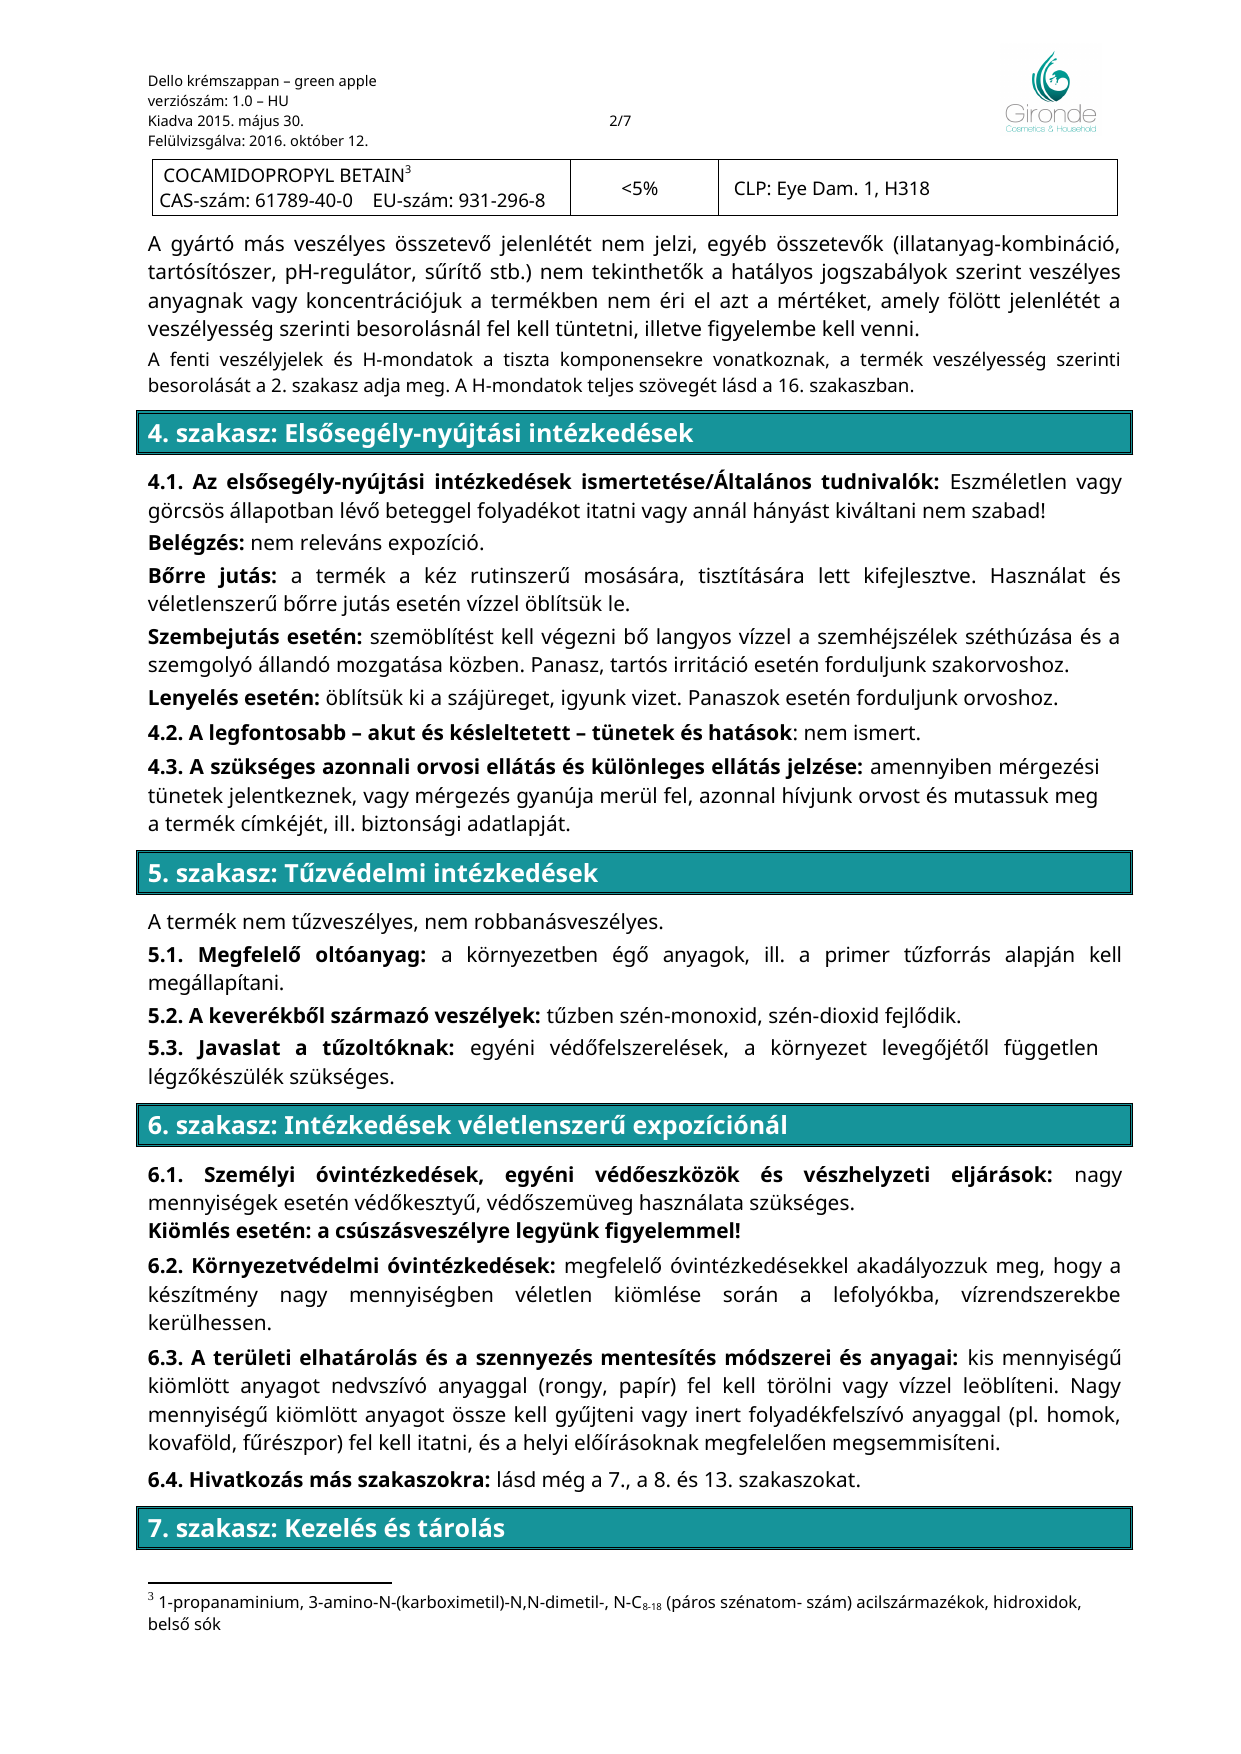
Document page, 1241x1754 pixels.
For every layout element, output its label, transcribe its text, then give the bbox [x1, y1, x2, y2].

text 5.1. Megfelelő oltóanyag: a környezetben égő anyagok, ill. a primer tűzforrás alapján kell megállapítani. [148, 940, 1122, 997]
text Szembejutás esetén: szemöblítést kell végezni bő langyos vízzel a szemhéjszélek széthúzása és a szemgolyó állandó mozgatása közben. Panasz, tartós irritáció esetén forduljunk szakorvoshoz. [148, 622, 1122, 679]
text 6.1. Személyi óvintézkedések, egyéni védőeszközök és vészhelyzeti eljárások: nagy mennyiségek esetén védőkesztyű, védőszemüveg használata szükséges. [148, 1160, 1122, 1217]
text 7. szakasz: Kezelés és tárolás [139, 1509, 1130, 1547]
text A termék nem tűzveszélyes, nem robbanásveszélyes. [148, 907, 1122, 936]
table_cell <5% [571, 160, 718, 215]
text 5.2. A keverékből származó veszélyek: tűzben szén-monoxid, szén-dioxid fejlődik. [148, 1001, 1100, 1029]
text 4.2. A legfontosabb – akut és késleltetett – tünetek és hatások: nem ismert. [148, 718, 1100, 746]
text Bőrre jutás: a termék a kéz rutinszerű mosására, tisztítására lett kifejlesztve. Használat és véletlenszerű bőrre jutás esetén vízzel öblítsük le. [148, 561, 1122, 618]
text 6.2. Környezetvédelmi óvintézkedések: megfelelő óvintézkedésekkel akadályozzuk meg, hogy a készítmény nagy mennyiségben véletlen kiömlése során a lefolyókba, vízrendszerekbe kerülhessen. [148, 1251, 1122, 1337]
picture [1000, 43, 1102, 136]
text 6. szakasz: Intézkedések véletlenszerű expozíciónál [139, 1106, 1130, 1144]
text A fenti veszélyjelek és H-mondatok a tiszta komponensekre vonatkoznak, a termék veszélyesség szerinti besorolását a 2. szakasz adja meg. A H-mondatok teljes szövegét lásd a 16. szakaszban. [148, 347, 1122, 398]
text 6.3. A területi elhatárolás és a szennyezés mentesítés módszerei és anyagai: kis mennyiségű kiömlött anyagot nedvszívó anyaggal (rongy, papír) fel kell törölni vagy vízzel leöblíteni. Nagy mennyiségű kiömlött anyagot össze kell gyűjteni vagy inert folyadékfelszívó anyaggal (pl. homok, kovaföld, fűrészpor) fel kell itatni, és a helyi előírásoknak megfelelően megsemmisíteni. [148, 1343, 1122, 1457]
text 5.3. Javaslat a tűzoltóknak: egyéni védőfelszerelések, a környezet levegőjétől független légzőkészülék szükséges. [148, 1033, 1100, 1090]
text 4.3. A szükséges azonnali orvosi ellátás és különleges ellátás jelzése: amennyiben mérgezési tünetek jelentkeznek, vagy mérgezés gyanúja merül fel, azonnal hívjunk orvost és mutassuk meg a termék címkéjét, ill. biztonsági adatlapját. [148, 752, 1100, 838]
text 6.4. Hivatkozás más szakaszokra: lásd még a 7., a 8. és 13. szakaszokat. [148, 1465, 1122, 1493]
text Lenyelés esetén: öblítsük ki a szájüreget, igyunk vizet. Panaszok esetén forduljunk orvoshoz. [148, 683, 1122, 711]
text 5. szakasz: Tűzvédelmi intézkedések [139, 853, 1130, 892]
table_cell COCAMIDOPROPYL BETAIN CAS-szám: 61789-40-0 EU-szám: 931-296-8 [153, 160, 570, 215]
text Kiömlés esetén: a csúszásveszélyre legyünk figyelemmel! [148, 1217, 1122, 1245]
table_cell CLP: Eye Dam. 1, H318 [719, 160, 1117, 215]
text A gyártó más veszélyes összetevő jelenlétét nem jelzi, egyéb összetevők (illatanyag-kombináció, tartósítószer, pH-regulátor, sűrítő stb.) nem tekinthetők a hatályos jogszabályok szerint veszélyes anyagnak vagy koncentrációjuk a termékben nem éri el azt a mértéket, amely fölött jelenlétét a veszélyesség szerinti besorolásnál fel kell tüntetni, illetve figyelembe kell venni. [148, 229, 1122, 343]
text Belégzés: nem releváns expozíció. [148, 528, 1122, 557]
text 4. szakasz: Elsősegély-nyújtási intézkedések [139, 414, 1130, 452]
text 4.1. Az elsősegély-nyújtási intézkedések ismertetése/Általános tudnivalók: Eszméletlen vagy görcsös állapotban lévő beteggel folyadékot itatni vagy annál hányást kiváltani nem szabad! [148, 467, 1122, 524]
